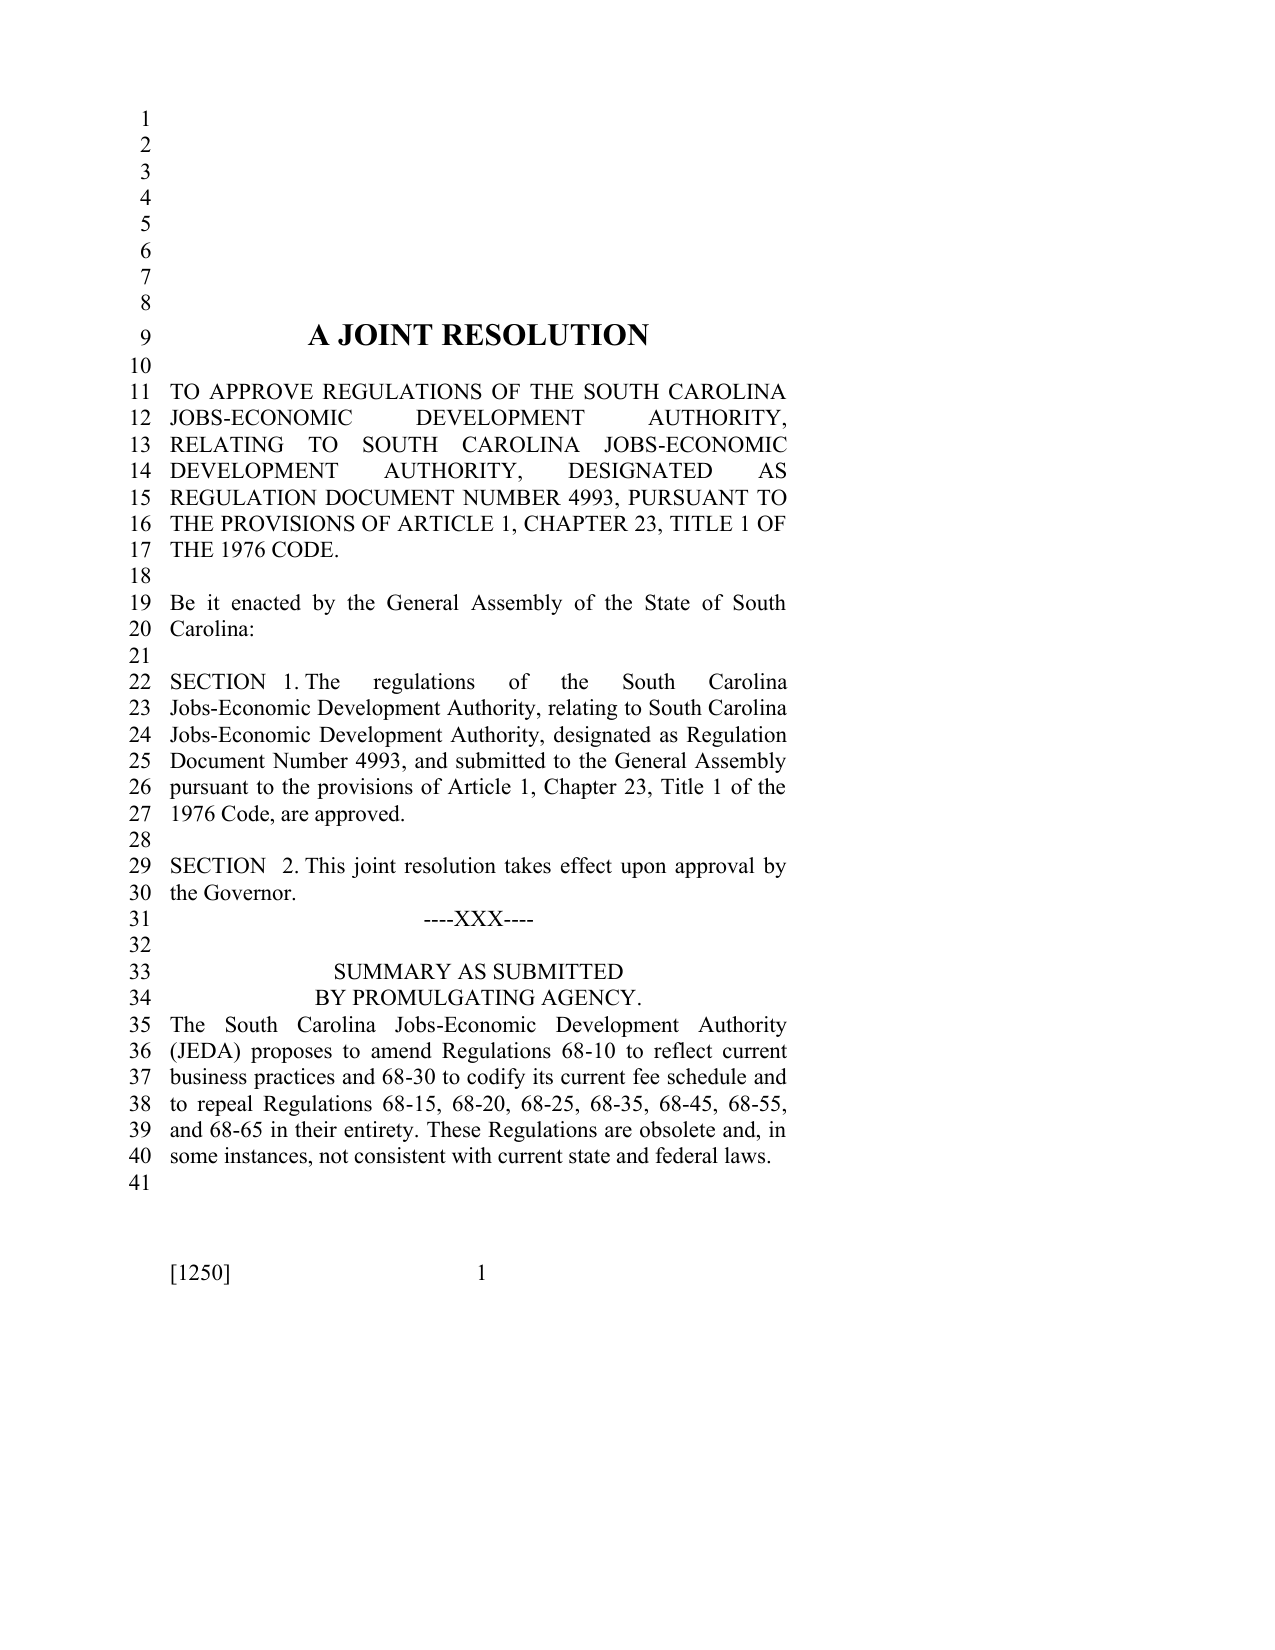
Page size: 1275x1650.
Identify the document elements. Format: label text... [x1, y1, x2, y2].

text SUMMARY AS SUBMITTED [169, 958, 787, 984]
text TO APPROVE REGULATIONS OF THE SOUTH CAROLINA JOBS-ECONOMIC DEVELOPMENT AUTHORITY, RELATING TO SOUTH CAROLINA JOBS-ECONOMIC DEVELOPMENT AUTHORITY, DESIGNATED AS REGULATION DOCUMENT NUMBER 4993, PURSUANT TO THE PROVISIONS OF ARTICLE 1, CHAPTER 23, TITLE 1 OF THE 1976 CODE. [169, 378, 787, 563]
text ----XXX---- [169, 905, 787, 932]
text SECTION 2. This joint resolution takes effect upon approval by the Governor. [169, 852, 787, 905]
text Be it enacted by the General Assembly of the State of South Carolina: [169, 589, 787, 642]
text A JOINT RESOLUTION [169, 316, 787, 352]
text SECTION 1. The regulations of the South Carolina Jobs-Economic Development Authority, relating to South Carolina Jobs-Economic Development Authority, designated as Regulation Document Number 4993, and submitted to the General Assembly pursuant to the provisions of Article 1, Chapter 23, Title 1 of the 1976 Code, are approved. [169, 668, 787, 826]
text BY PROMULGATING AGENCY. [169, 984, 787, 1011]
text The South Carolina Jobs-Economic Development Authority (JEDA) proposes to amend Regulations 68-10 to reflect current business practices and 68-30 to codify its current fee schedule and to repeal Regulations 68-15, 68-20, 68-25, 68-35, 68-45, 68-55, and 68-65 in their entirety. These Regulations are obsolete and, in some instances, not consistent with current state and federal laws. [169, 1011, 787, 1169]
